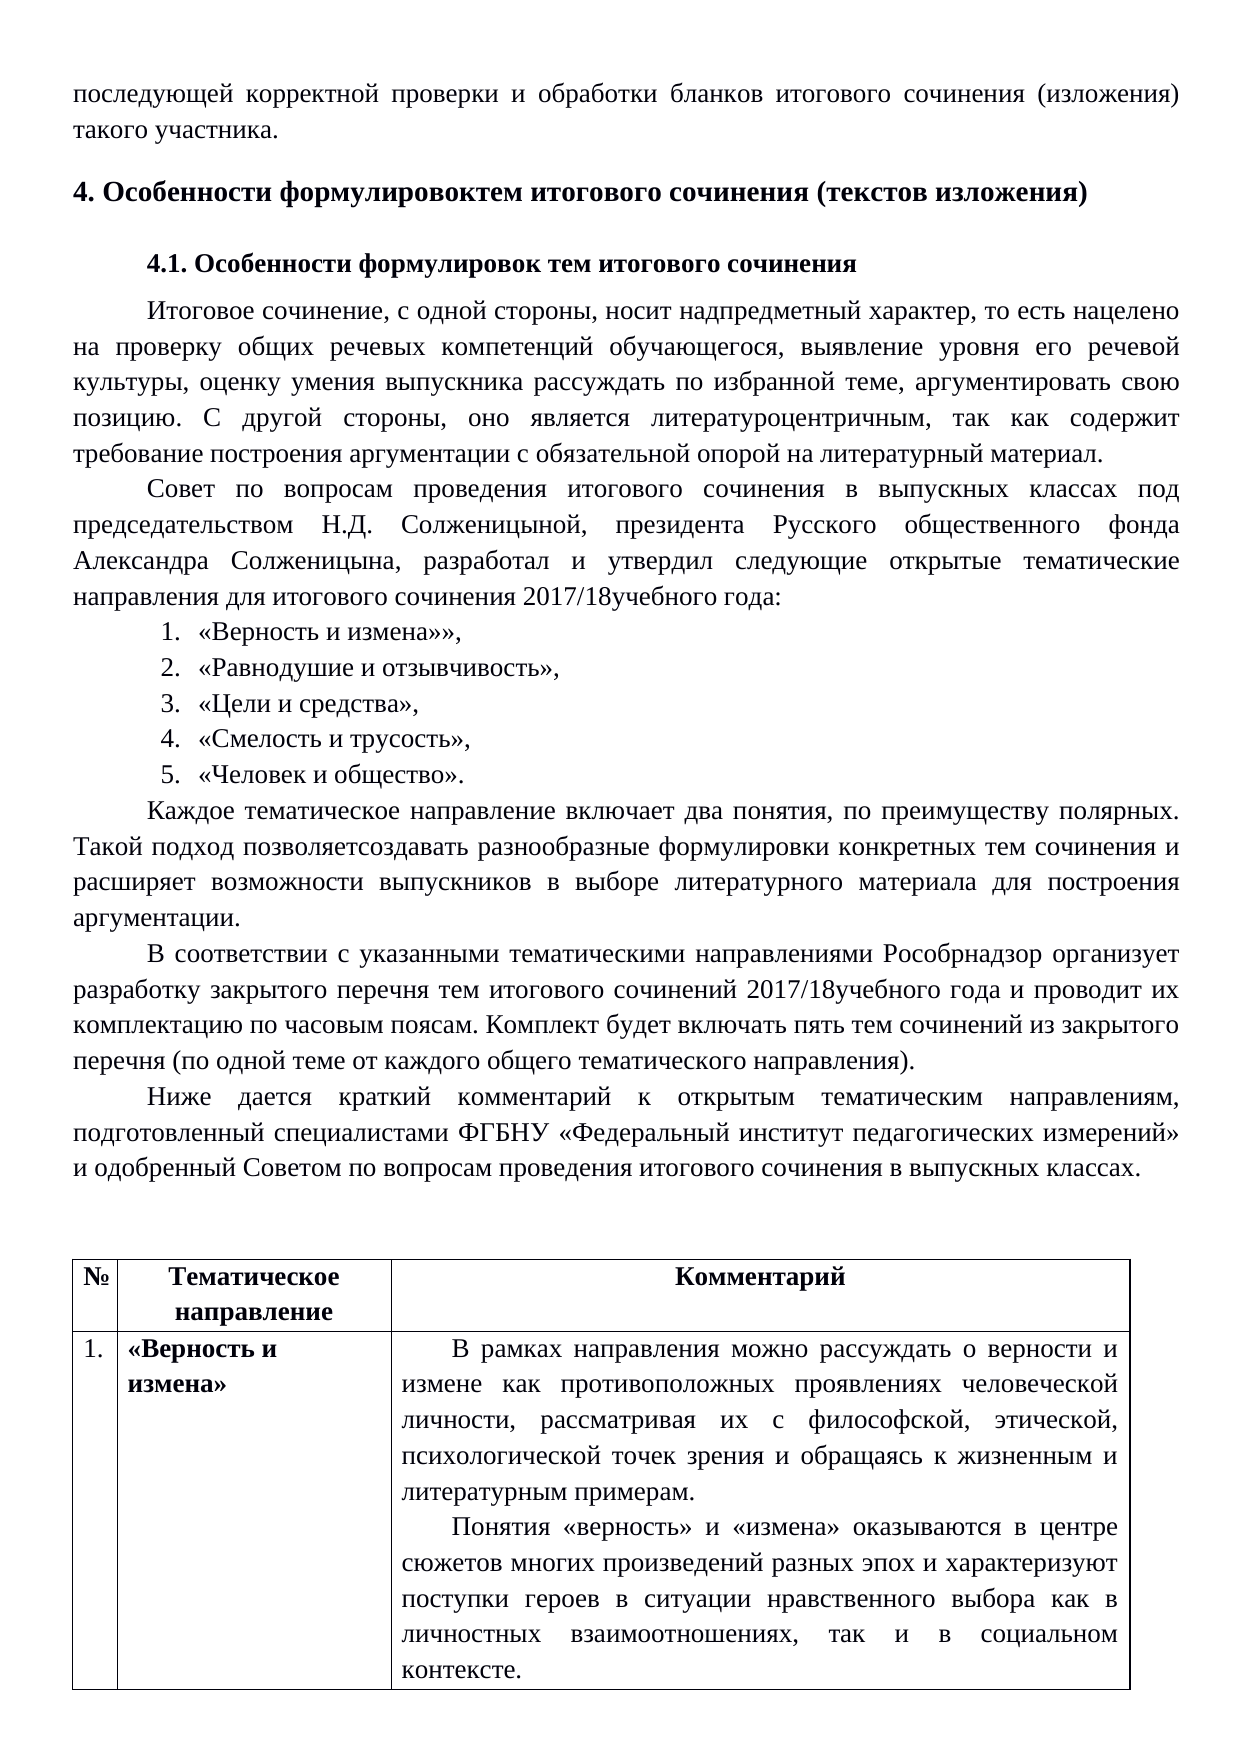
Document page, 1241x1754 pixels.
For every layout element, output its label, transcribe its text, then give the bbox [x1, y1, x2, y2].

text Совет по вопросам проведения итогового сочинения в выпускных классах под председательством Н.Д. Солженицыной, президента Русского общественного фонда Александра Солженицына, разработал и утвердил следующие открытые тематические направления для итогового сочинения 2017/18учебного года: [73, 472, 1181, 611]
table_cell В рамках направления можно рассуждать о верности и измене как противоположных проявлениях человеческой личности, рассматривая их с философской, этической, психологической точек зрения и обращаясь к жизненным и литературным примерам. Понятия «верность» и «измена» оказываются в центре сюжетов многих произведений разных эпох и характеризуют поступки героев в ситуации нравственного выбора как в личностных взаимоотношениях, так и в социальном контексте. [392, 1332, 1129, 1689]
list «Смелость и трусость», [160, 723, 1181, 754]
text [73, 77, 1181, 144]
list «Человек и общество». [160, 758, 1181, 789]
list «Цели и средства», [160, 687, 1181, 718]
text Каждое тематическое направление включает два понятия, по преимуществу полярных. Такой подход позволяетсоздавать разнообразные формулировки конкретных тем сочинения и расширяет возможности выпускников в выборе литературного материала для построения аргументации. [73, 794, 1181, 932]
text 4. Особенности формулировоктем итогового сочинения (текстов изложения) [73, 174, 1181, 207]
text В соответствии с указанными тематическими направлениями Рособрнадзор организует разработку закрытого перечня тем итогового сочинений 2017/18учебного года и проводит их комплектацию по часовым поясам. Комплект будет включать пять тем сочинений из закрытого перечня (по одной теме от каждого общего тематического направления). [73, 937, 1181, 1075]
table_header Комментарий [392, 1260, 1129, 1331]
list «Верность и измена»», [160, 615, 1181, 647]
list «Равнодушие и отзывчивость», [160, 651, 1181, 682]
table_header Тематическое направление [118, 1260, 391, 1331]
table_header № [73, 1260, 117, 1331]
text Ниже дается краткий комментарий к открытым тематическим направлениям, подготовленный специалистами ФГБНУ «Федеральный институт педагогических измерений» и одобренный Советом по вопросам проведения итогового сочинения в выпускных классах. [73, 1080, 1181, 1182]
table_cell «Верность и измена» [118, 1332, 391, 1689]
text Итоговое сочинение, с одной стороны, носит надпредметный характер, то есть нацелено на проверку общих речевых компетенций обучающегося, выявление уровня его речевой культуры, оценку умения выпускника рассуждать по избранной теме, аргументировать свою позицию. С другой стороны, оно является литературоцентричным, так как содержит требование построения аргументации с обязательной опорой на литературный материал. [73, 294, 1181, 468]
table_cell [73, 1332, 117, 1689]
text 4.1. Особенности формулировок тем итогового сочинения [73, 247, 1181, 278]
